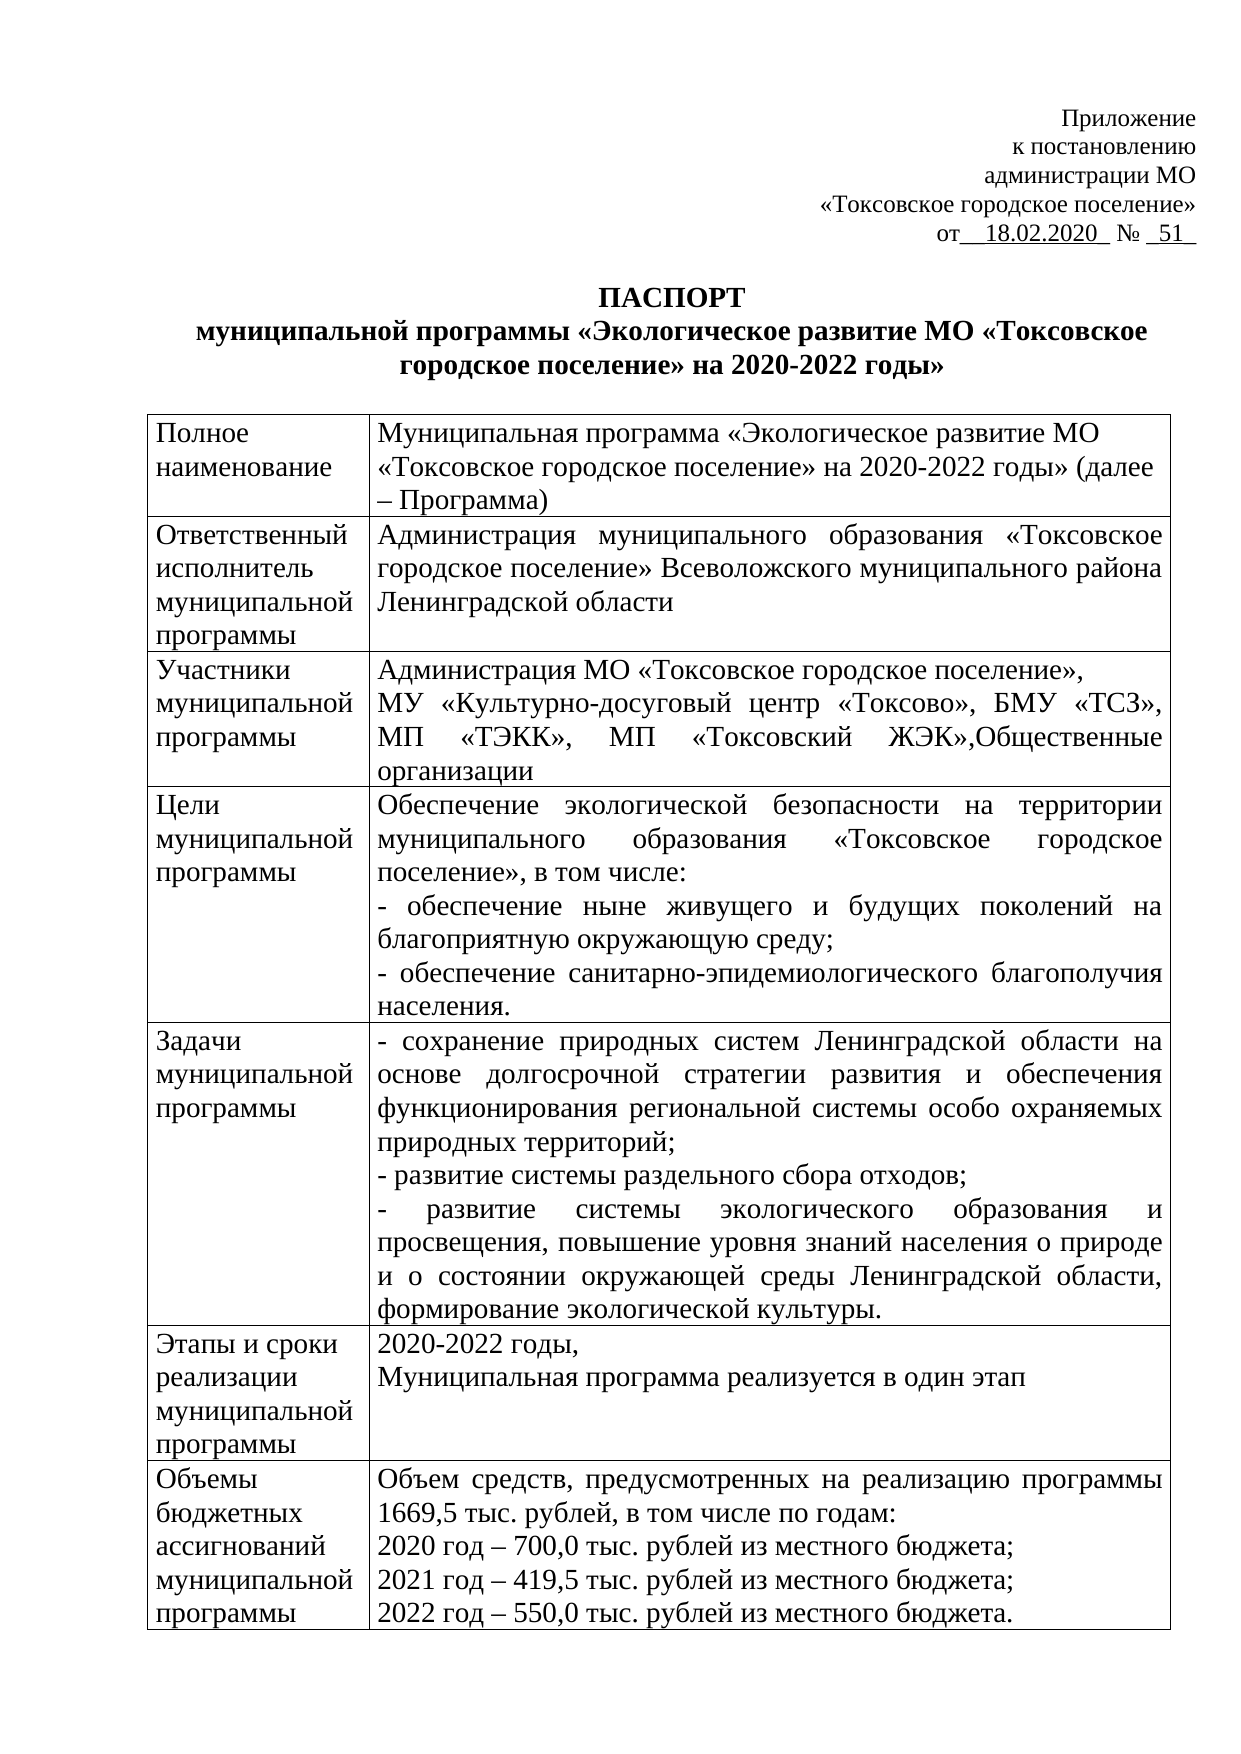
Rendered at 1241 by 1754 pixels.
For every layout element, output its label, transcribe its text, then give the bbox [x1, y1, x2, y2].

table_cell Объем средств, предусмотренных на реализацию программы 1669,5 тыс. рублей, в том числе по годам: 2020 год – 700,0 тыс. рублей из местного бюджета; 2021 год – 419,5 тыс. рублей из местного бюджета; 2022 год – 550,0 тыс. рублей из местного бюджета. [370, 1461, 1170, 1629]
text «Токсовское городское поселение» [148, 189, 1196, 218]
text Приложение [148, 103, 1196, 131]
table_cell Обеспечение экологической безопасности на территории муниципального образования «Токсовское городское поселение», в том числе: - обеспечение ныне живущего и будущих поколений на благоприятную окружающую среду; - обеспечение санитарно-эпидемиологического благополучия населения. [370, 787, 1170, 1022]
table_cell - сохранение природных систем Ленинградской области на основе долгосрочной стратегии развития и обеспечения функционирования региональной системы особо охраняемых природных территорий; - развитие системы раздельного сбора отходов; - развитие системы экологического образования и просвещения, повышение уровня знаний населения о природе и о состоянии окружающей среды Ленинградской области, формирование экологической культуры. [370, 1023, 1170, 1325]
table_cell Объемы бюджетных ассигнований муниципальной программы [148, 1461, 369, 1629]
table_cell Администрация МО «Токсовское городское поселение», МУ «Культурно-досуговый центр «Токсово», БМУ «ТСЗ», МП «ТЭКК», МП «Токсовский ЖЭК»,Общественные организации [370, 652, 1170, 786]
table_header Полное наименование [148, 415, 369, 516]
text к постановлению [148, 131, 1196, 160]
table_cell Цели муниципальной программы [148, 787, 369, 1022]
text администрации МО [148, 160, 1196, 189]
table_cell Ответственный исполнитель муниципальной программы [148, 517, 369, 651]
table_cell Администрация муниципального образования «Токсовское городское поселение» Всеволожского муниципального района Ленинградской области [370, 517, 1170, 651]
text ПАСПОРТ [148, 280, 1196, 313]
table_header Муниципальная программа «Экологическое развитие МО «Токсовское городское поселение» на 2020-2022 годы» (далее – Программа) [370, 415, 1170, 516]
table_cell Участники муниципальной программы [148, 652, 369, 786]
text муниципальной программы «Экологическое развитие МО «Токсовское городское поселение» на 2020-2022 годы» [148, 313, 1196, 381]
table_cell Задачи муниципальной программы [148, 1023, 369, 1325]
text от__18.02.2020_ № _51_ [148, 218, 1196, 246]
table_cell Этапы и сроки реализации муниципальной программы [148, 1326, 369, 1460]
table_cell 2020-2022 годы, Муниципальная программа реализуется в один этап [370, 1326, 1170, 1460]
